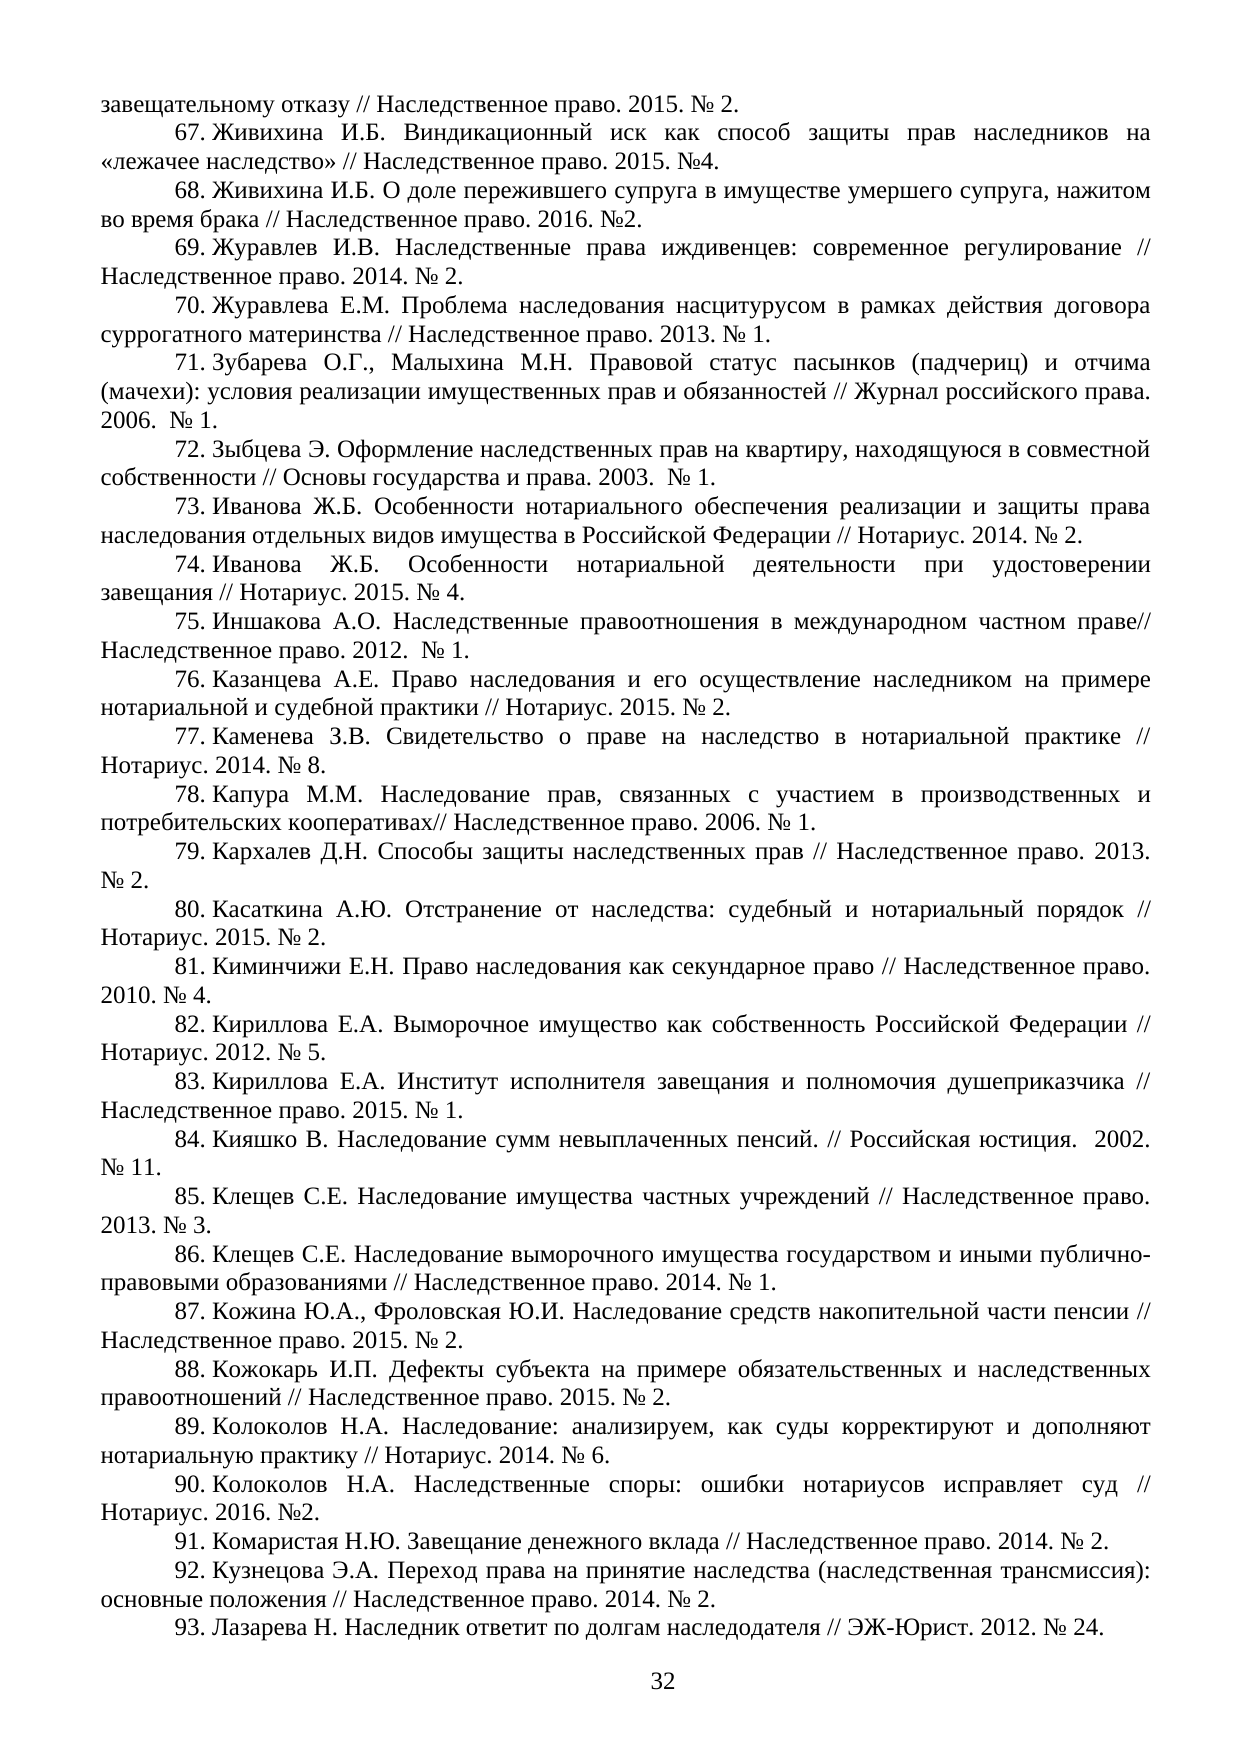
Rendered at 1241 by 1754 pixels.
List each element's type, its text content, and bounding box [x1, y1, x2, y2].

list Журавлев И.В. Наследственные права иждивенцев: современное регулирование // Наследственное право. 2014. № 2. [100, 232, 1152, 290]
list Кириллова Е.А. Выморочное имущество как собственность Российской Федерации // Нотариус. 2012. № 5. [100, 1009, 1152, 1066]
list Касаткина А.Ю. Отстранение от наследства: судебный и нотариальный порядок // Нотариус. 2015. № 2. [100, 894, 1152, 951]
list Кияшко В. Наследование сумм невыплаченных пенсий. // Российская юстиция. 2002. № 11. [100, 1124, 1152, 1181]
list Каменева З.В. Свидетельство о праве на наследство в нотариальной практике // Нотариус. 2014. № 8. [100, 721, 1152, 779]
list Клещев С.Е. Наследование имущества частных учреждений // Наследственное право. 2013. № 3. [100, 1181, 1152, 1239]
list Иванова Ж.Б. Особенности нотариального обеспечения реализации и защиты права наследования отдельных видов имущества в Российской Федерации // Нотариус. 2014. № 2. [100, 491, 1152, 549]
list Колоколов Н.А. Наследование: анализируем, как суды корректируют и дополняют нотариальную практику // Нотариус. 2014. № 6. [100, 1411, 1152, 1469]
list Зыбцева Э. Оформление наследственных прав на квартиру, находящуюся в совместной собственности // Основы государства и права. 2003. № 1. [100, 434, 1152, 491]
list Кожина Ю.А., Фроловская Ю.И. Наследование средств накопительной части пенсии // Наследственное право. 2015. № 2. [100, 1296, 1152, 1354]
list Кузнецова Э.А. Переход права на принятие наследства (наследственная трансмиссия): основные положения // Наследственное право. 2014. № 2. [100, 1555, 1152, 1612]
list Журавлева Е.М. Проблема наследования насцитурусом в рамках действия договора суррогатного материнства // Наследственное право. 2013. № 1. [100, 290, 1152, 347]
list Живихина И.Б. О доле пережившего супруга в имуществе умершего супруга, нажитом во время брака // Наследственное право. 2016. №2. [100, 175, 1152, 232]
list Кириллова Е.А. Институт исполнителя завещания и полномочия душеприказчика // Наследственное право. 2015. № 1. [100, 1066, 1152, 1124]
list Лазарева Н. Наследник ответит по долгам наследодателя // ЭЖ-Юрист. 2012. № 24. [100, 1612, 1152, 1641]
list Иншакова А.О. Наследственные правоотношения в международном частном праве// Наследственное право. 2012. № 1. [100, 606, 1152, 664]
list Живихина И.Б. Виндикационный иск как способ защиты прав наследников на «лежачее наследство» // Наследственное право. 2015. №4. [100, 117, 1152, 175]
list Кархалев Д.Н. Способы защиты наследственных прав // Наследственное право. 2013. № 2. [100, 836, 1152, 894]
list Комаристая Н.Ю. Завещание денежного вклада // Наследственное право. 2014. № 2. [100, 1526, 1152, 1555]
list Казанцева А.Е. Право наследования и его осуществление наследником на примере нотариальной и судебной практики // Нотариус. 2015. № 2. [100, 664, 1152, 721]
list Клещев С.Е. Наследование выморочного имущества государством и иными публично-правовыми образованиями // Наследственное право. 2014. № 1. [100, 1239, 1152, 1296]
list Колоколов Н.А. Наследственные споры: ошибки нотариусов исправляет суд // Нотариус. 2016. №2. [100, 1469, 1152, 1526]
list Капура М.М. Наследование прав, связанных с участием в производственных и потребительских кооперативах// Наследственное право. 2006. № 1. [100, 779, 1152, 836]
list Зубарева О.Г., Малыхина М.Н. Правовой статус пасынков (падчериц) и отчима (мачехи): условия реализации имущественных прав и обязанностей // Журнал российского права. 2006. № 1. [100, 347, 1152, 434]
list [100, 89, 1152, 117]
list Киминчижи Е.Н. Право наследования как секундарное право // Наследственное право. 2010. № 4. [100, 951, 1152, 1009]
list Иванова Ж.Б. Особенности нотариальной деятельности при удостоверении завещания // Нотариус. 2015. № 4. [100, 549, 1152, 606]
list Кожокарь И.П. Дефекты субъекта на примере обязательственных и наследственных правоотношений // Наследственное право. 2015. № 2. [100, 1354, 1152, 1411]
